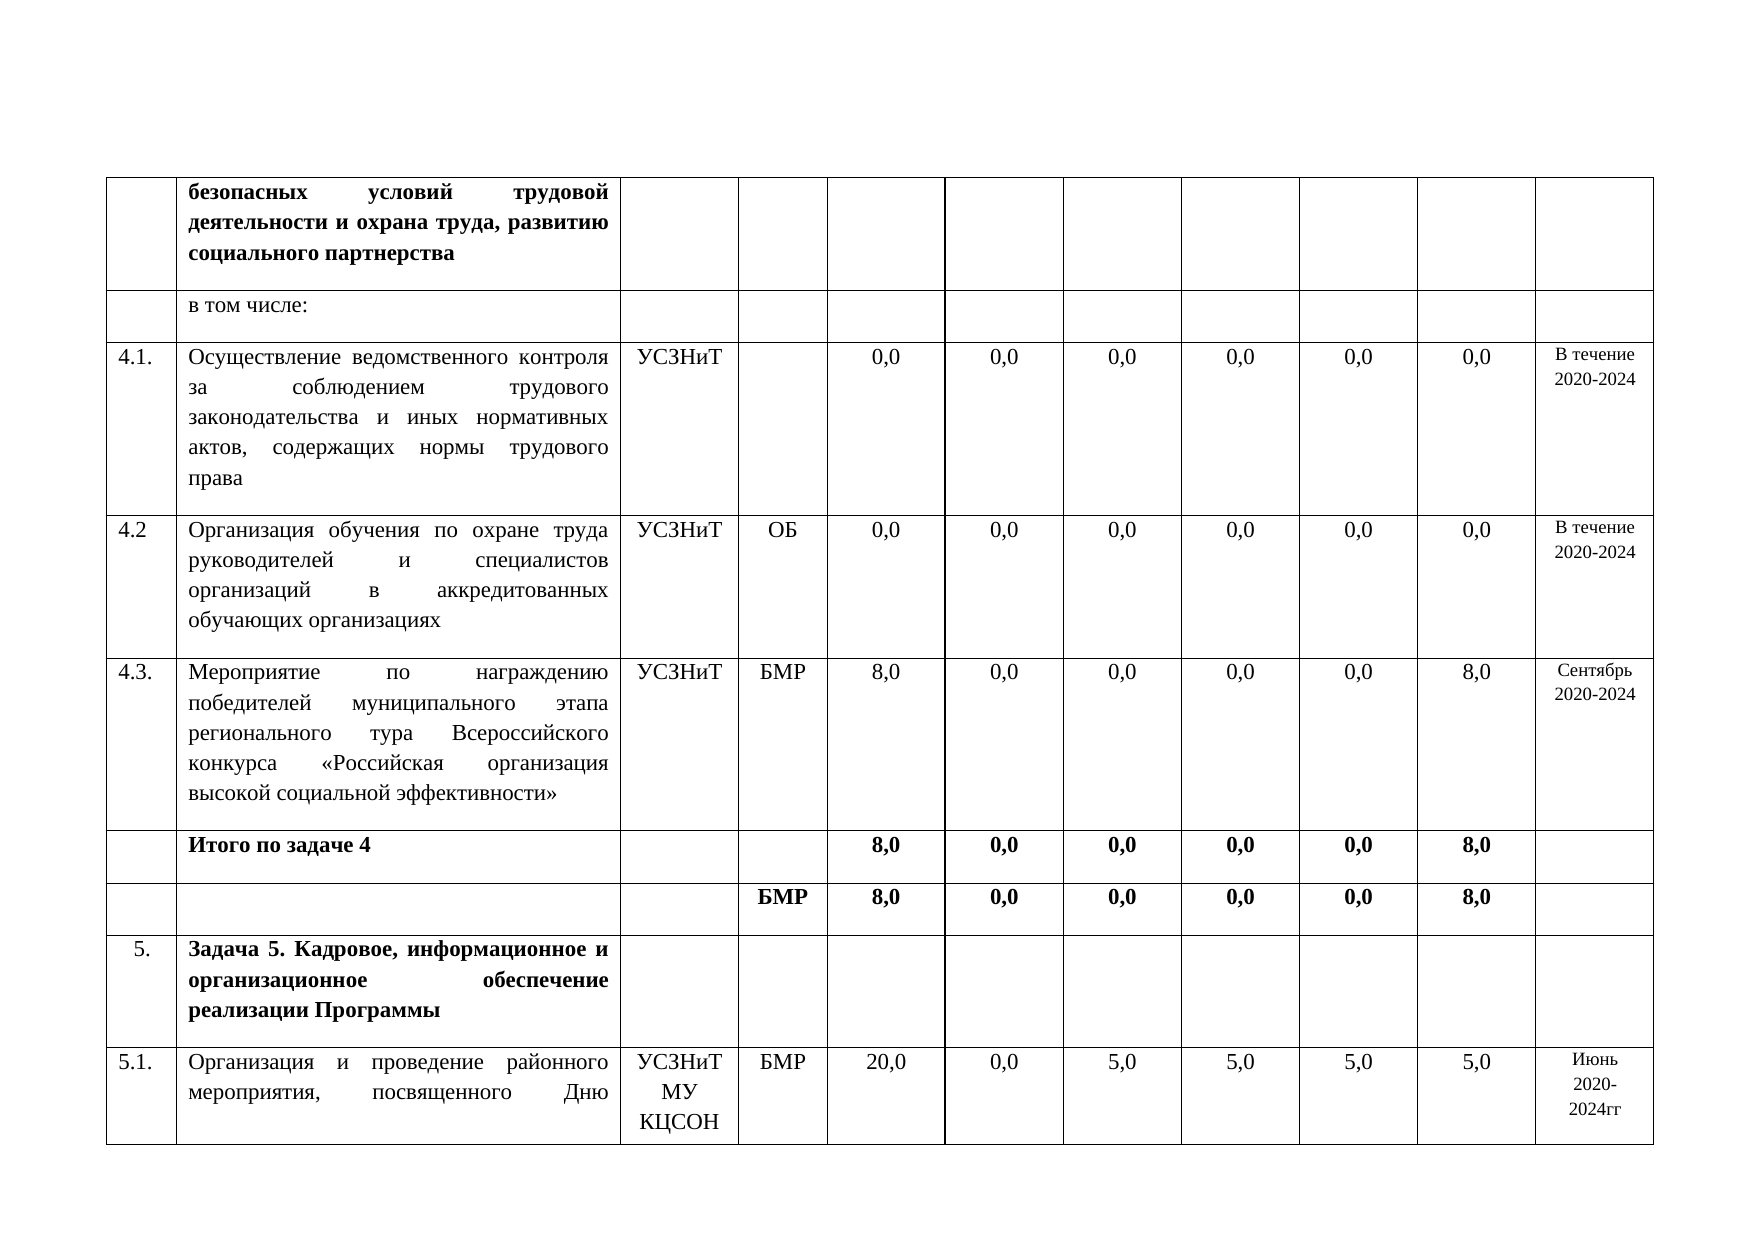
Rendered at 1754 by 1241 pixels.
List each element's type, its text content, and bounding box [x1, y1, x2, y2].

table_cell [621, 1048, 738, 1144]
table_cell [1536, 178, 1653, 290]
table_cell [177, 1048, 620, 1144]
table_cell Задача 5. Кадровое, информационное и организационное обеспечение реализации Программы [177, 936, 620, 1047]
table_cell УСЗНиТ [621, 659, 738, 830]
table_cell УСЗНиТ [621, 343, 738, 515]
table_cell 0,0 [1182, 659, 1299, 830]
table_cell [1064, 291, 1181, 342]
table_cell В течение 2020-2024 [1536, 343, 1653, 515]
table_cell 4.1. [107, 343, 176, 515]
table_cell В течение 2020-2024 [1536, 516, 1653, 657]
table_cell 0,0 [1418, 343, 1535, 515]
table_cell [1182, 291, 1299, 342]
table_cell 8,0 [1418, 884, 1535, 934]
table_cell [1536, 936, 1653, 1047]
table_cell [621, 291, 738, 342]
table_cell 0,0 [946, 659, 1063, 830]
table_cell 5. [107, 936, 176, 1047]
table_cell Мероприятие по награждению победителей муниципального этапа регионального тура Всероссийского конкурса «Российская организация высокой социальной эффективности» [177, 659, 620, 830]
table_cell [1536, 884, 1653, 934]
table_cell [107, 291, 176, 342]
table_cell [1300, 291, 1417, 342]
table_cell 5,0 [1418, 1048, 1535, 1144]
table_cell 0,0 [1182, 343, 1299, 515]
table_cell [107, 884, 176, 934]
table_cell 0,0 [1418, 516, 1535, 657]
table_cell 0,0 [1182, 516, 1299, 657]
table_cell 20,0 [828, 1048, 944, 1144]
table_cell БМР [739, 884, 827, 934]
table_cell [828, 178, 944, 290]
table_cell 0,0 [1300, 516, 1417, 657]
table_cell [1418, 936, 1535, 1047]
table_cell [1182, 936, 1299, 1047]
table_cell [739, 936, 827, 1047]
table_cell 8,0 [828, 884, 944, 934]
table_cell Осуществление ведомственного контроля за соблюдением трудового законодательства и иных нормативных актов, содержащих нормы трудового права [177, 343, 620, 515]
table_cell 8,0 [828, 831, 944, 882]
table_cell 0,0 [828, 516, 944, 657]
table_cell 5.1. [107, 1048, 176, 1144]
table_cell 0,0 [946, 1048, 1063, 1144]
table_cell [1064, 936, 1181, 1047]
table_cell 0,0 [1064, 516, 1181, 657]
table_cell 8,0 [1418, 659, 1535, 830]
table_cell [828, 291, 944, 342]
table_cell 8,0 [1418, 831, 1535, 882]
table_cell 0,0 [946, 343, 1063, 515]
table_cell [621, 831, 738, 882]
table_cell [1300, 936, 1417, 1047]
table_cell в том числе: [177, 291, 620, 342]
table_cell [1536, 831, 1653, 882]
table_cell 0,0 [828, 343, 944, 515]
table_cell Сентябрь 2020-2024 [1536, 659, 1653, 830]
table_cell [739, 343, 827, 515]
table_cell 8,0 [828, 659, 944, 830]
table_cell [177, 178, 620, 290]
table_cell [739, 831, 827, 882]
table_cell УСЗНиТ [621, 516, 738, 657]
table_cell 0,0 [1300, 884, 1417, 934]
table_cell 4.2 [107, 516, 176, 657]
table_cell [621, 884, 738, 934]
table_cell 0,0 [1064, 659, 1181, 830]
table_cell [739, 178, 827, 290]
table_cell [739, 291, 827, 342]
table_cell [177, 884, 620, 934]
table_cell 0,0 [1182, 884, 1299, 934]
table_cell 0,0 [946, 831, 1063, 882]
table_cell [1418, 178, 1535, 290]
table_cell Итого по задаче 4 [177, 831, 620, 882]
table_cell 0,0 [1064, 343, 1181, 515]
table_cell [1418, 291, 1535, 342]
table_cell [621, 936, 738, 1047]
table_cell [946, 291, 1063, 342]
table_cell [1182, 178, 1299, 290]
table_cell [1064, 178, 1181, 290]
table_cell Июнь 2020-2024гг [1536, 1048, 1653, 1144]
table_cell [107, 831, 176, 882]
table_cell 5,0 [1300, 1048, 1417, 1144]
table_cell [1300, 178, 1417, 290]
table_cell 5,0 [1064, 1048, 1181, 1144]
table_cell 0,0 [946, 516, 1063, 657]
table_cell [621, 178, 738, 290]
table_cell [1536, 291, 1653, 342]
table_cell 0,0 [1064, 884, 1181, 934]
table_cell 0,0 [1300, 343, 1417, 515]
table_cell БМР [739, 659, 827, 830]
table_cell Организация обучения по охране труда руководителей и специалистов организаций в аккредитованных обучающих организациях [177, 516, 620, 657]
table_cell 4. [107, 178, 176, 290]
table_cell 5,0 [1182, 1048, 1299, 1144]
table_cell ОБ [739, 516, 827, 657]
table_cell [828, 936, 944, 1047]
table_cell 0,0 [1182, 831, 1299, 882]
table_cell 0,0 [1064, 831, 1181, 882]
table_cell [946, 936, 1063, 1047]
table_cell 0,0 [1300, 831, 1417, 882]
table_cell 0,0 [1300, 659, 1417, 830]
table_cell 0,0 [946, 884, 1063, 934]
table_cell [946, 178, 1063, 290]
table_cell БМР [739, 1048, 827, 1144]
table_cell 4.3. [107, 659, 176, 830]
